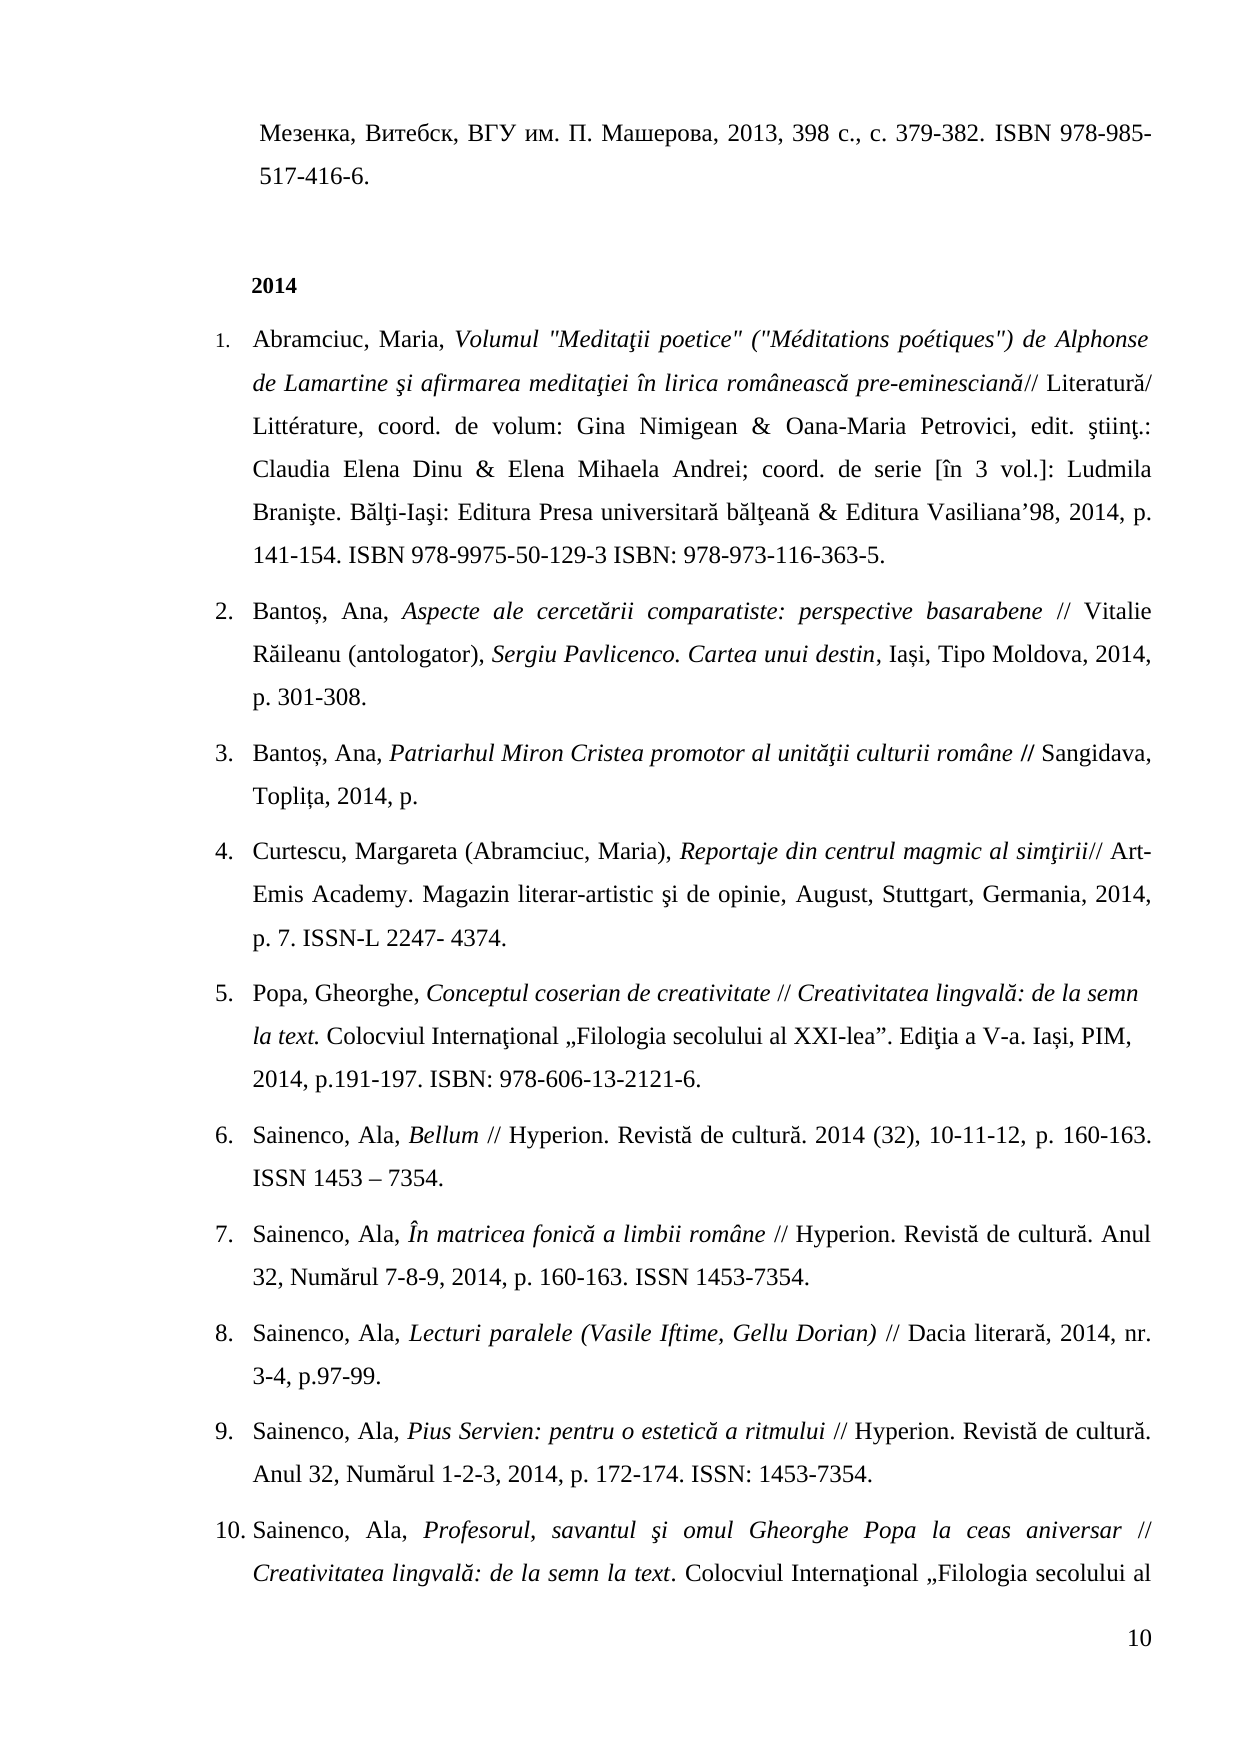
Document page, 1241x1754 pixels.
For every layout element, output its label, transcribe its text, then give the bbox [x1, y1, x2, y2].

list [222, 118, 1152, 190]
list Popa, Gheorghe, Conceptul coserian de creativitate // Creativitatea lingvală: de la semn la text. Colocviul Internaţional „Filologia secolului al XXI-lea”. Ediţia a V-a. Iași, PIM, 2014, p.191-197. ISBN: 978-606-13-2121-6. [215, 978, 1152, 1093]
list Sainenco, Ala, Bellum // Hyperion. Revistă de cultură. 2014 (32), 10-11-12, p. 160-163. ISSN 1453 – 7354. [215, 1120, 1152, 1192]
list Bantoș, Ana, Patriarhul Miron Cristea promotor al unităţii culturii române // Sangidava, Toplița, 2014, p. [215, 738, 1152, 809]
list Curtescu, Margareta (Abramciuc, Maria), Reportaje din centrul magmic al simţirii// Art-Emis Academy. Magazin literar-artistic şi de opinie, August, Stuttgart, Germania, 2014, p. 7. ISSN-L 2247- 4374. [215, 836, 1152, 951]
list Bantoș, Ana, Aspecte ale cercetării comparatiste: perspective basarabene // Vitalie Răileanu (antologator), Sergiu Pavlicenco. Cartea unui destin, Iași, Tipo Moldova, 2014, p. 301-308. [215, 596, 1152, 711]
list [215, 1515, 1152, 1587]
list Sainenco, Ala, În matricea fonică a limbii române // Hyperion. Revistă de cultură. Anul 32, Numărul 7-8-9, 2014, p. 160-163. ISSN 1453-7354. [215, 1219, 1152, 1291]
list Abramciuc, Maria, Volumul "Meditaţii poetice" ("Méditations poétiques") de Alphonse de Lamartine şi afirmarea meditaţiei în lirica românească pre-eminesciană// Literatură/ Littérature, coord. de volum: Gina Nimigean & Oana-Maria Petrovici, edit. ştiinţ.: Claudia Elena Dinu & Elena Mihaela Andrei; coord. de serie [în 3 vol.]: Ludmila Branişte. Bălţi-Iaşi: Editura Presa universitară bălţeană & Editura Vasiliana’98, 2014, p. 141-154. ISBN 978-9975-50-129-3 ISBN: 978-973-116-363-5. [215, 324, 1152, 569]
list Sainenco, Ala, Pius Servien: pentru o estetică a ritmului // Hyperion. Revistă de cultură. Anul 32, Numărul 1-2-3, 2014, p. 172-174. ISSN: 1453-7354. [215, 1416, 1152, 1488]
list Sainenco, Ala, Lecturi paralele (Vasile Iftime, Gellu Dorian) // Dacia literară, 2014, nr. 3-4, p.97-99. [215, 1318, 1152, 1389]
list 2014 [177, 272, 1152, 299]
